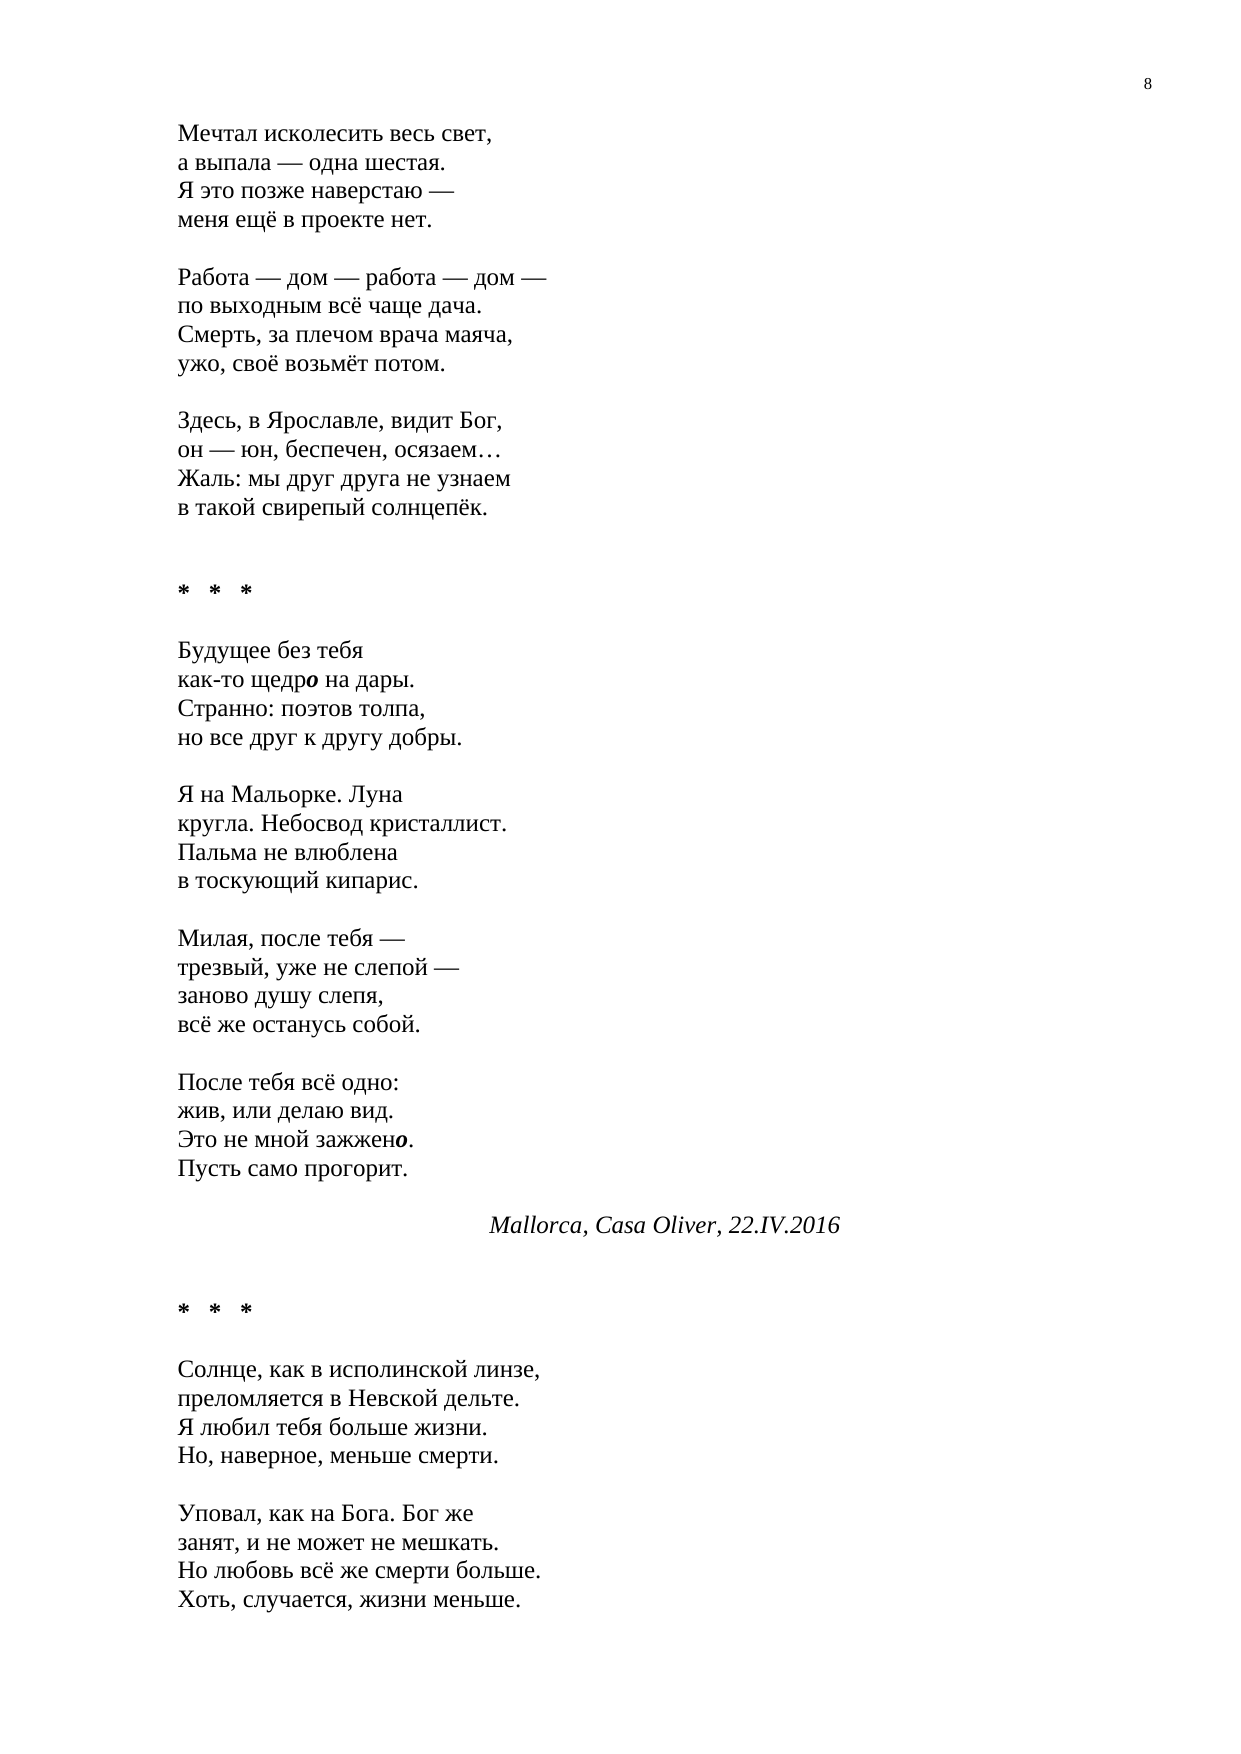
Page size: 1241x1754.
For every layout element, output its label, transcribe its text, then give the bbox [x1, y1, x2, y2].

text меня ещё в проекте нет. [177, 204, 1152, 233]
text Здесь, в Ярославле, видит Бог, [177, 406, 1152, 434]
text Я это позже наверстаю — [177, 176, 1152, 204]
text Милая, после тебя — [177, 923, 1152, 952]
text , Casa Oliver, 22.IV.2016 [177, 1211, 1152, 1239]
text Но любовь всё же смерти больше. [177, 1556, 1152, 1584]
text После тебя всё одно: [177, 1067, 1152, 1096]
text как-то щедро на дары. [177, 664, 1152, 693]
text Работа — дом — работа — дом — [177, 262, 1152, 291]
text Странно: поэтов толпа, [177, 693, 1152, 722]
text жив, или делаю вид. [177, 1096, 1152, 1124]
text кругла. Небосвод кристаллист. [177, 808, 1152, 837]
text * * * [177, 578, 1152, 607]
text Пусть само прогорит. [177, 1153, 1152, 1182]
text преломляется в Невской дельте. [177, 1383, 1152, 1412]
text заново душу слепя, [177, 981, 1152, 1009]
text а выпала — одна шестая. [177, 147, 1152, 176]
text Это не мной зажжено. [177, 1124, 1152, 1153]
text Пальма не влюблена [177, 837, 1152, 866]
text всё же останусь собой. [177, 1009, 1152, 1038]
text Я любил тебя больше жизни. [177, 1412, 1152, 1441]
text Смерть, за плечом врача маяча, [177, 319, 1152, 348]
text ужо, своё возьмёт потом. [177, 348, 1152, 377]
text в такой свирепый солнцепёк. [177, 492, 1152, 521]
text Жаль: мы друг друга не узнаем [177, 463, 1152, 492]
text занят, и не может не мешкать. [177, 1527, 1152, 1556]
text он — юн, беспечен, осязаем… [177, 434, 1152, 463]
text Хоть, случается, жизни меньше. [177, 1584, 1152, 1613]
text Но, наверное, меньше смерти. [177, 1441, 1152, 1469]
text Уповал, как на Бога. Бог же [177, 1498, 1152, 1527]
text Солнце, как в исполинской линзе, [177, 1354, 1152, 1383]
text в тоскующий кипарис. [177, 866, 1152, 894]
text но все друг к другу добры. [177, 722, 1152, 751]
text Будущее без тебя [177, 636, 1152, 664]
text * * * [177, 1297, 1152, 1326]
text по выходным всё чаще дача. [177, 291, 1152, 319]
text трезвый, уже не слепой — [177, 952, 1152, 981]
text Я на Мальорке. Луна [177, 779, 1152, 808]
text Мечтал исколесить весь свет, [177, 118, 1152, 147]
